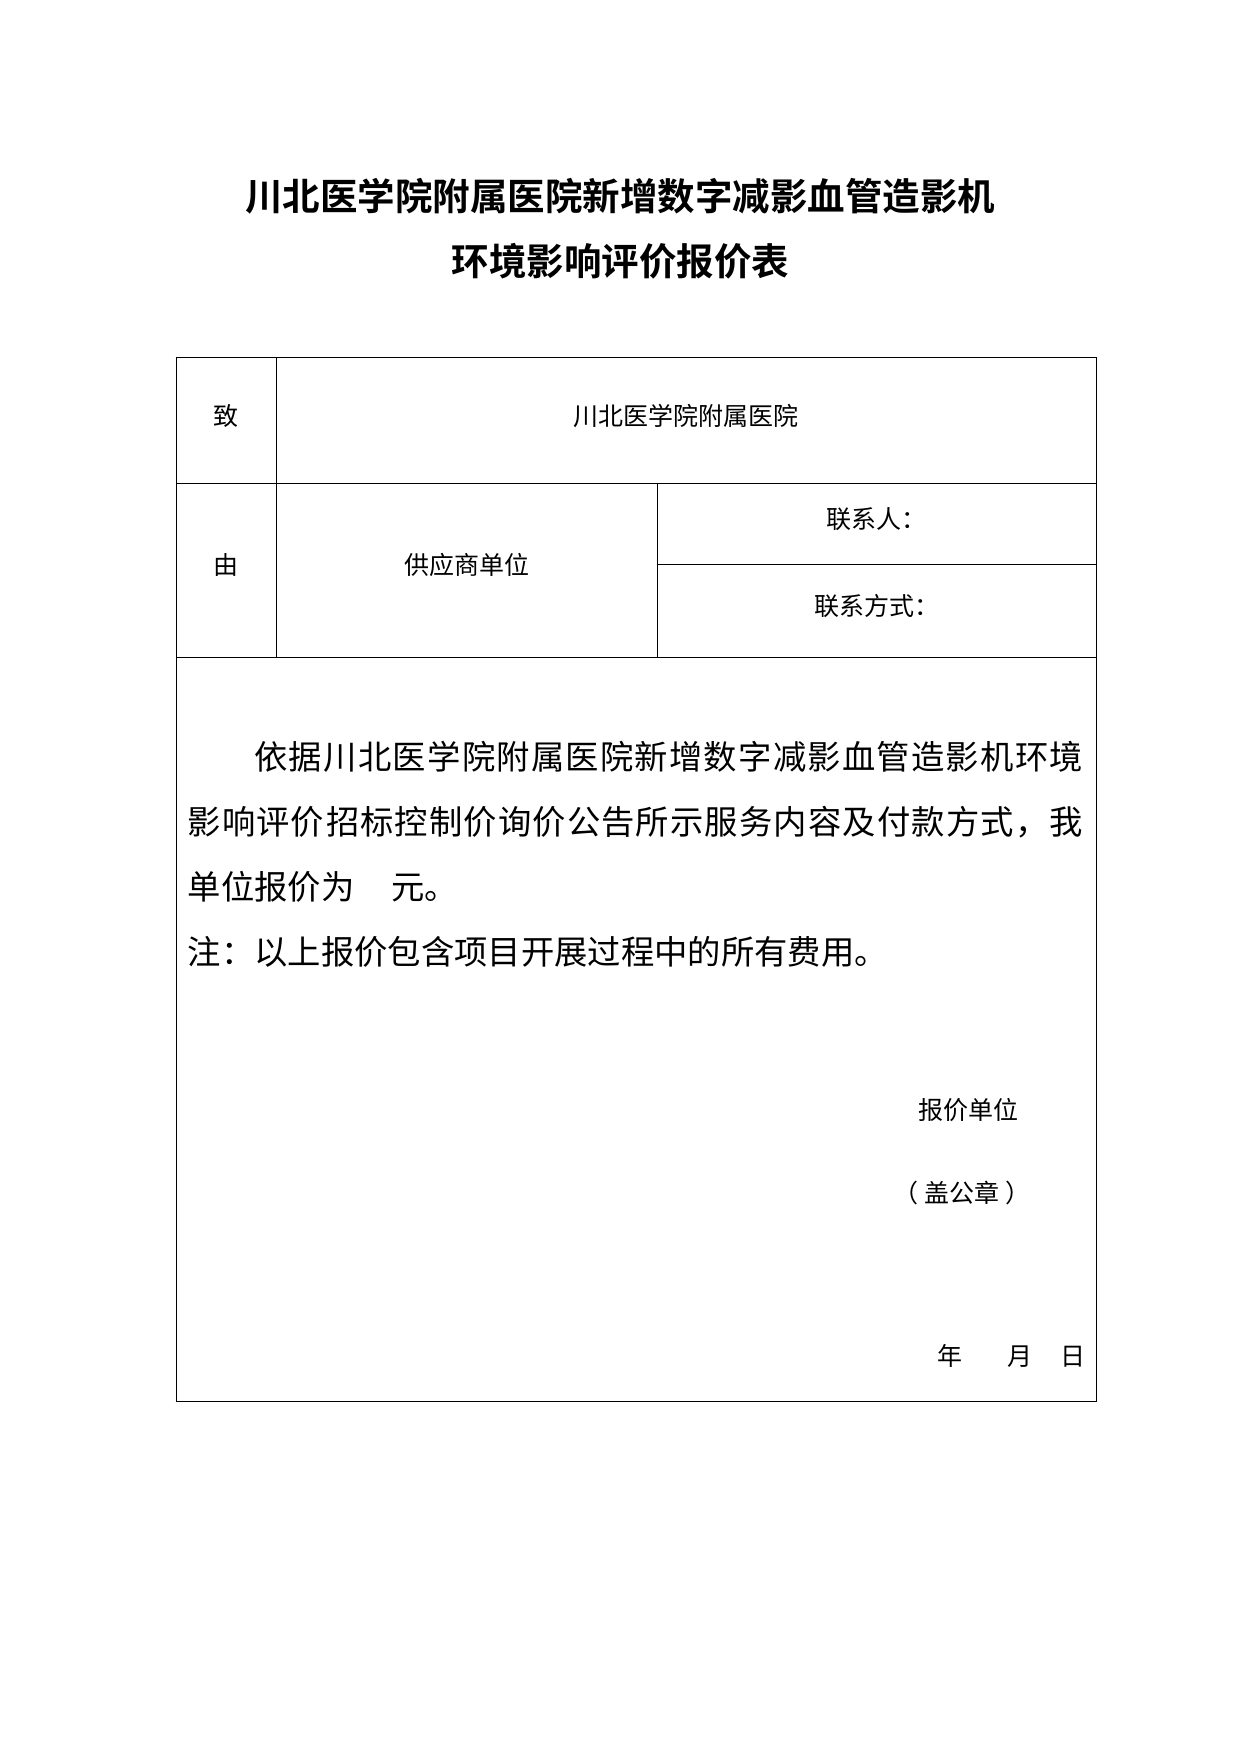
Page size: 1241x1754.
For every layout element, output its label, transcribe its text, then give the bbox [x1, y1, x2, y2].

table_header 川北医学院附属医院 [277, 358, 1096, 483]
table_cell 由 [177, 484, 276, 657]
table_cell 供应商单位 [277, 484, 657, 657]
text 川北医学院附属医院新增数字减影血管造影机 [187, 162, 1053, 227]
table_cell 依据川北医学院附属医院新增数字减影血管造影机环境影响评价招标控制价询价公告所示服务内容及付款方式，我单位报价为 元。 注：以上报价包含项目开展过程中的所有费用。 报价单位 （ 盖公章 ） 年 月 日 [177, 658, 1096, 1401]
table_cell 联系方式： [658, 565, 1096, 657]
table_header 致 [177, 358, 276, 483]
table_cell 联系人： [658, 484, 1096, 564]
text 环境影响评价报价表 [187, 227, 1053, 292]
